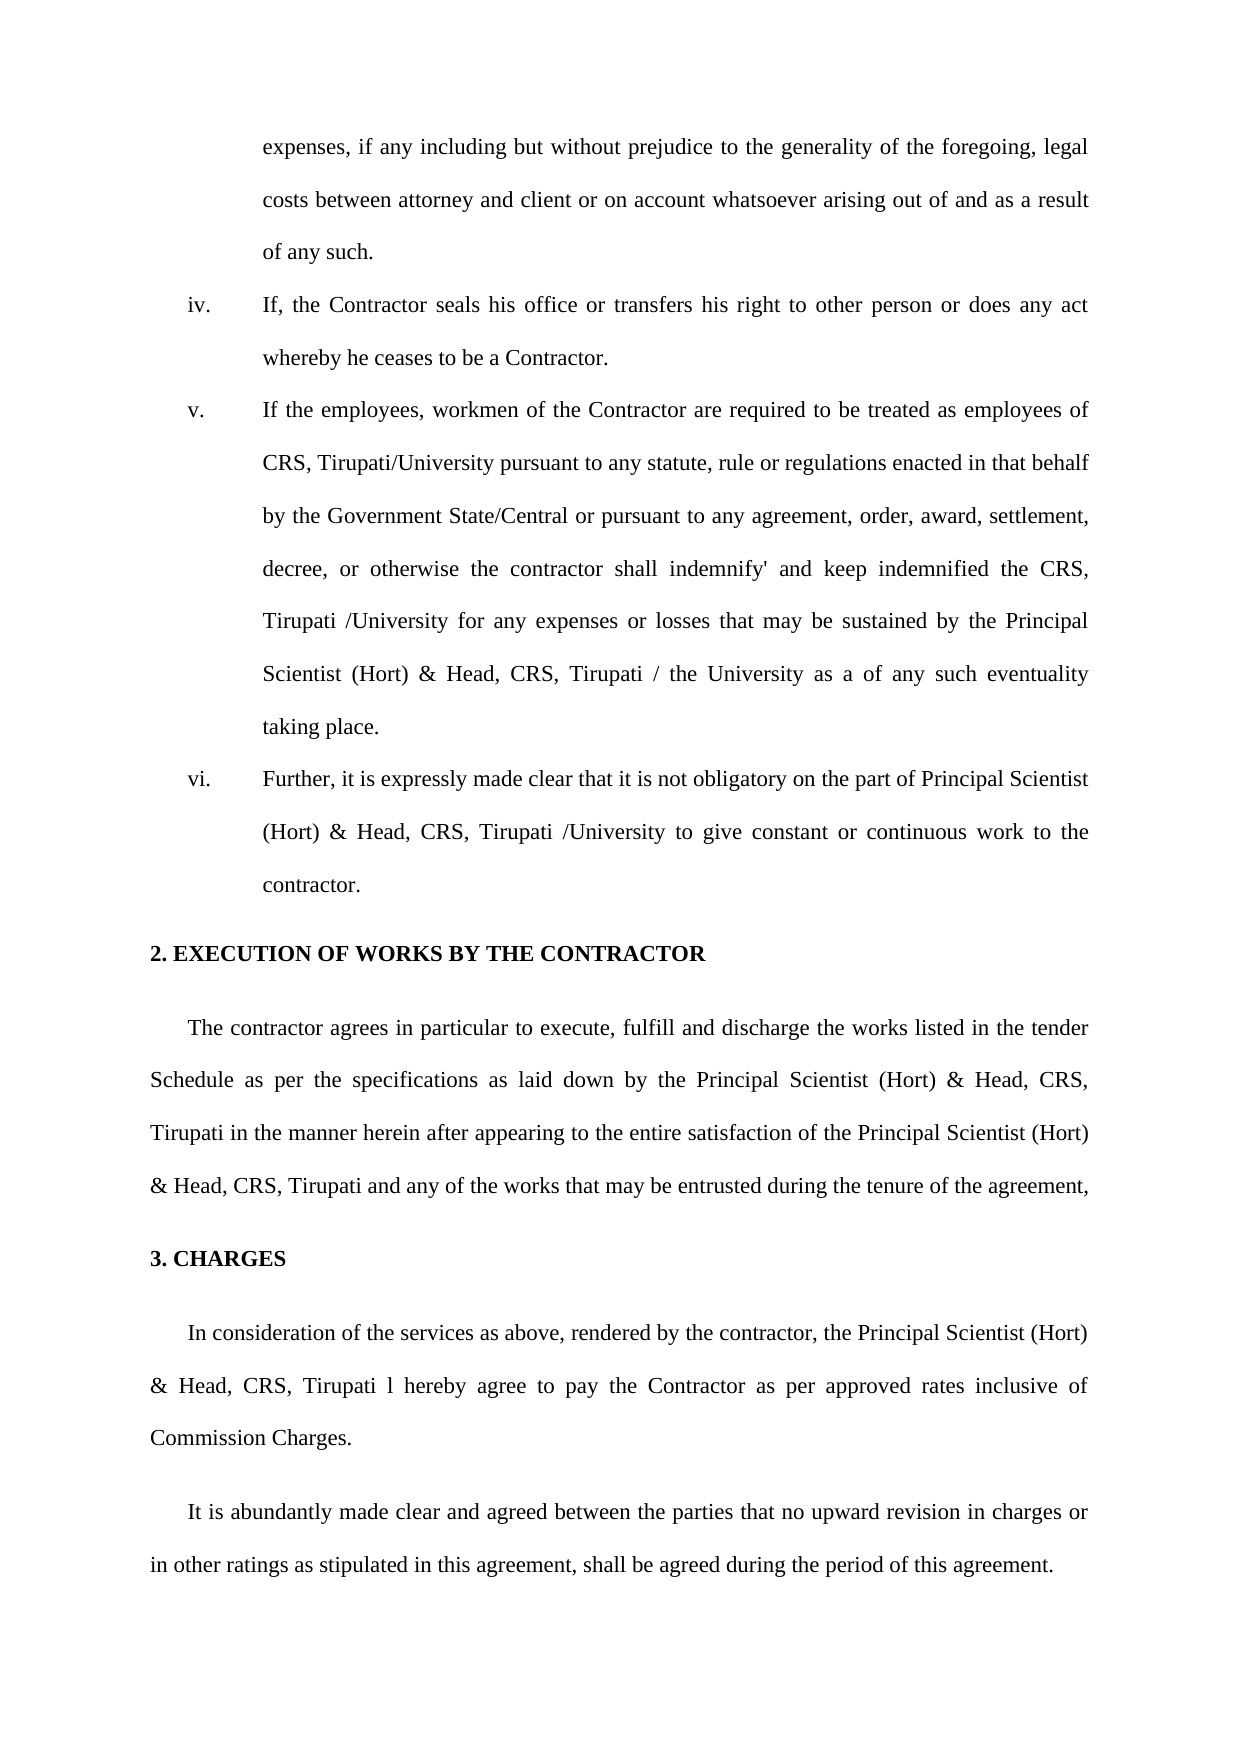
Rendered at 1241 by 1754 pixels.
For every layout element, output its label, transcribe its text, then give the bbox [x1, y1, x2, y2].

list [187, 133, 1090, 265]
text It is abundantly made clear and agreed between the parties that no upward revision in charges or in other ratings as stipulated in this agreement, shall be agreed during the period of this agreement. [150, 1498, 1090, 1577]
list If, the Contractor seals his office or transfers his right to other person or does any act whereby he ceases to be a Contractor. [187, 291, 1090, 370]
list If the employees, workmen of the Contractor are required to be treated as employees of CRS, Tirupati/University pursuant to any statute, rule or regulations enacted in that behalf by the Government State/Central or pursuant to any agreement, order, award, settlement, decree, or otherwise the contractor shall indemnify' and keep indemnified the CRS, Tirupati /University for any expenses or losses that may be sustained by the Principal Scientist (Hort) & Head, CRS, Tirupati / the University as a of any such eventuality taking place. [187, 396, 1090, 739]
list Further, it is expressly made clear that it is not obligatory on the part of Principal Scientist (Hort) & Head, CRS, Tirupati /University to give constant or continuous work to the contractor. [187, 765, 1090, 897]
text The contractor agrees in particular to execute, fulfill and discharge the works listed in the tender Schedule as per the specifications as laid down by the Principal Scientist (Hort) & Head, CRS, Tirupati in the manner herein after appearing to the entire satisfaction of the Principal Scientist (Hort) & Head, CRS, Tirupati and any of the works that may be entrusted during the tenure of the agreement, [150, 1014, 1090, 1198]
text In consideration of the services as above, rendered by the contractor, the Principal Scientist (Hort) & Head, CRS, Tirupati l hereby agree to pay the Contractor as per approved rates inclusive of Commission Charges. [150, 1319, 1090, 1451]
text 3. CHARGES [150, 1245, 1090, 1272]
text 2. EXECUTION OF WORKS BY THE CONTRACTOR [150, 940, 1090, 967]
